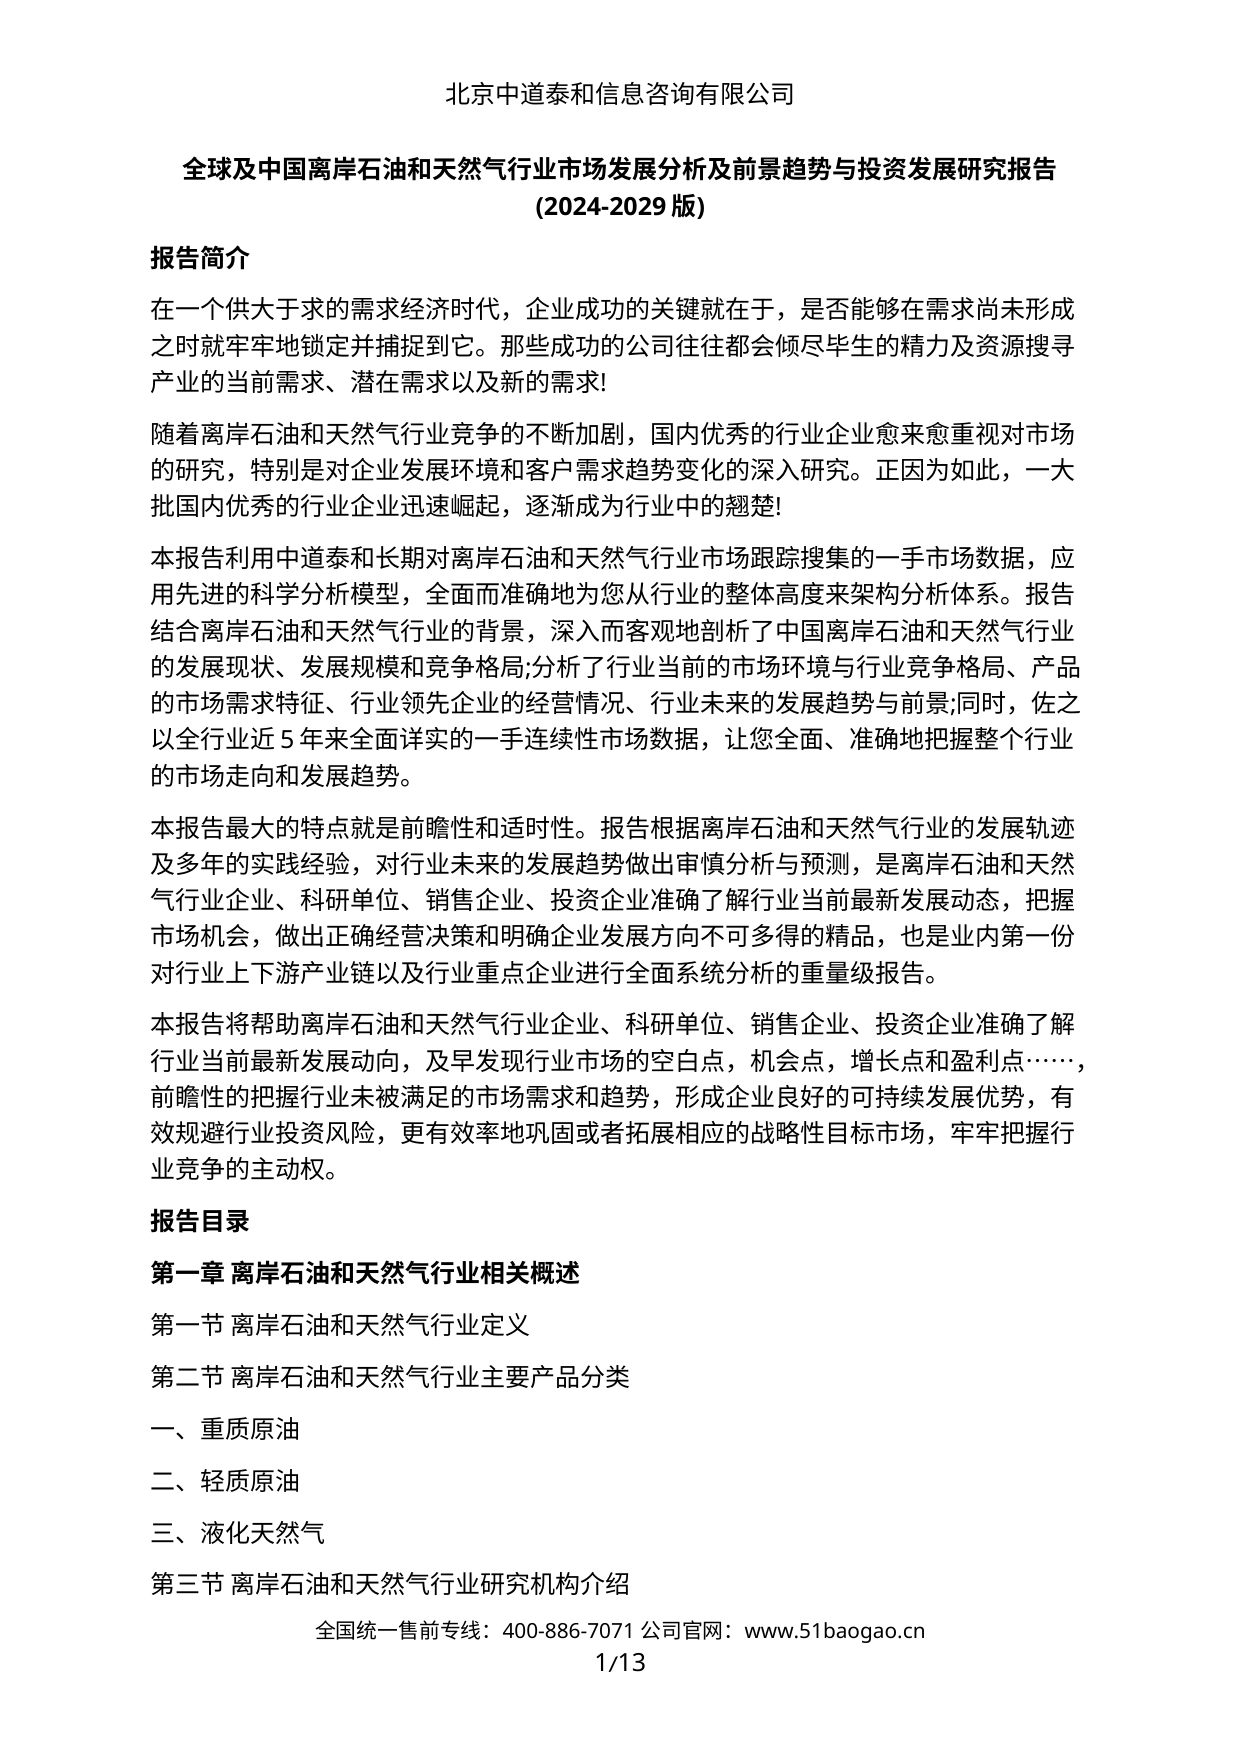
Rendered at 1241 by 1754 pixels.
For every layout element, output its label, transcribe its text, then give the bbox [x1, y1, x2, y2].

text 第三节 离岸石油和天然气行业研究机构介绍 [150, 1565, 1090, 1601]
text 二、轻质原油 [150, 1461, 1090, 1497]
text 随着离岸石油和天然气行业竞争的不断加剧，国内优秀的行业企业愈来愈重视对市场的研究，特别是对企业发展环境和客户需求趋势变化的深入研究。正因为如此，一大批国内优秀的行业企业迅速崛起，逐渐成为行业中的翘楚! [150, 414, 1090, 523]
text 在一个供大于求的需求经济时代，企业成功的关键就在于，是否能够在需求尚未形成之时就牢牢地锁定并捕捉到它。那些成功的公司往往都会倾尽毕生的精力及资源搜寻产业的当前需求、潜在需求以及新的需求! [150, 290, 1090, 399]
text 全球及中国离岸石油和天然气行业市场发展分析及前景趋势与投资发展研究报告(2024-2029版) [150, 150, 1090, 222]
text 第一章 离岸石油和天然气行业相关概述 [150, 1254, 1090, 1290]
text 本报告将帮助离岸石油和天然气行业企业、科研单位、销售企业、投资企业准确了解行业当前最新发展动向，及早发现行业市场的空白点，机会点，增长点和盈利点……，前瞻性的把握行业未被满足的市场需求和趋势，形成企业良好的可持续发展优势，有效规避行业投资风险，更有效率地巩固或者拓展相应的战略性目标市场，牢牢把握行业竞争的主动权。 [150, 1005, 1090, 1186]
text 三、液化天然气 [150, 1513, 1090, 1549]
text 本报告利用中道泰和长期对离岸石油和天然气行业市场跟踪搜集的一手市场数据，应用先进的科学分析模型，全面而准确地为您从行业的整体高度来架构分析体系。报告结合离岸石油和天然气行业的背景，深入而客观地剖析了中国离岸石油和天然气行业的发展现状、发展规模和竞争格局;分析了行业当前的市场环境与行业竞争格局、产品的市场需求特征、行业领先企业的经营情况、行业未来的发展趋势与前景;同时，佐之以全行业近5年来全面详实的一手连续性市场数据，让您全面、准确地把握整个行业的市场走向和发展趋势。 [150, 539, 1090, 792]
text 报告目录 [150, 1202, 1090, 1238]
text 第二节 离岸石油和天然气行业主要产品分类 [150, 1357, 1090, 1394]
text 本报告最大的特点就是前瞻性和适时性。报告根据离岸石油和天然气行业的发展轨迹及多年的实践经验，对行业未来的发展趋势做出审慎分析与预测，是离岸石油和天然气行业企业、科研单位、销售企业、投资企业准确了解行业当前最新发展动态，把握市场机会，做出正确经营决策和明确企业发展方向不可多得的精品，也是业内第一份对行业上下游产业链以及行业重点企业进行全面系统分析的重量级报告。 [150, 808, 1090, 989]
text 一、重质原油 [150, 1409, 1090, 1446]
text 第一节 离岸石油和天然气行业定义 [150, 1306, 1090, 1342]
text 报告简介 [150, 238, 1090, 274]
